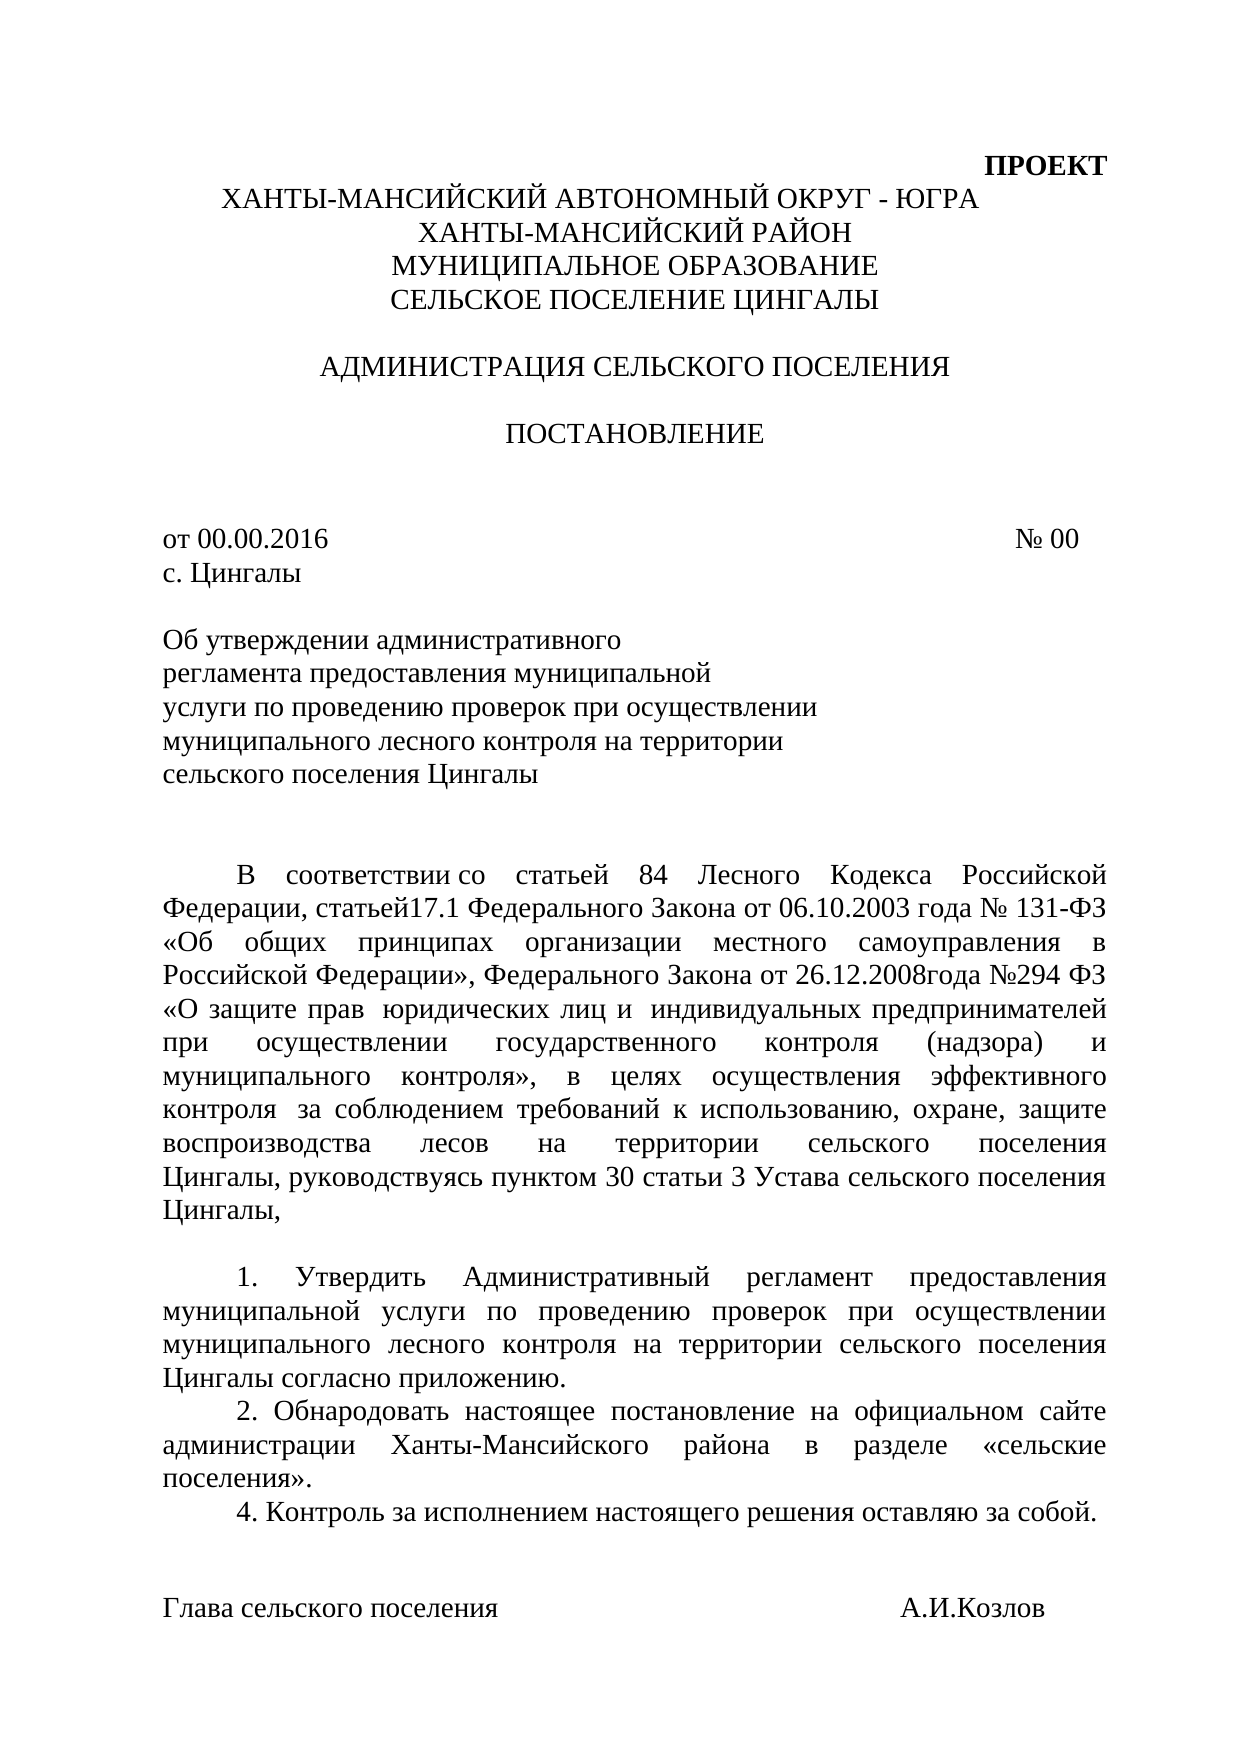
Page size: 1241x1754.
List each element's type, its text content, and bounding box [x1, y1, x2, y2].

text от 00.00.2016 № 00 [162, 521, 1107, 555]
text сельского поселения Цингалы [162, 756, 1107, 790]
text СЕЛЬСКОЕ ПОСЕЛЕНИЕ ЦИНГАЛЫ [162, 282, 1107, 315]
text услуги по проведению проверок при осуществлении [162, 689, 1107, 723]
text ПОСТАНОВЛЕНИЕ [162, 416, 1107, 449]
text МУНИЦИПАЛЬНОЕ ОБРАЗОВАНИЕ [162, 248, 1107, 282]
text регламента предоставления муниципальной [162, 656, 1107, 689]
text В соответствии со статьей 84 Лесного Кодекса Российской Федерации, статьей17.1 Федерального Закона от 06.10.2003 года № 131-ФЗ «Об общих принципах организации местного самоуправления в Российской Федерации», Федерального Закона от 26.12.2008года №294 ФЗ «О защите прав юридических лиц и индивидуальных предпринимателей при осуществлении государственного контроля (надзора) и муниципального контроля», в целях осуществления эффективного контроля за соблюдением требований к использованию, охране, защите воспроизводства лесов на территории сельского поселения Цингалы, руководствуясь пунктом 30 статьи 3 Устава сельского поселения Цингалы, [162, 857, 1107, 1226]
text 2. Обнародовать настоящее постановление на официальном сайте администрации Ханты-Мансийского района в разделе «сельские поселения». [162, 1393, 1107, 1494]
text ПРОЕКТ [162, 148, 1107, 181]
text Администрация СЕЛЬСКОГО ПОСЕЛЕНИЯ [162, 349, 1107, 382]
text ХАНТЫ-МАНСИЙСКИЙ РАЙОН [162, 215, 1107, 248]
text с. Цингалы [162, 555, 1107, 588]
text ХАНТЫ-МАНСИЙСКИЙ АВТОНОМНЫЙ ОКРУГ - ЮГРА [162, 181, 1107, 215]
text Об утверждении административного [162, 622, 1107, 656]
text 4. Контроль за исполнением настоящего решения оставляю за собой. [162, 1494, 1107, 1528]
text 1. Утвердить Административный регламент предоставления муниципальной услуги по проведению проверок при осуществлении муниципального лесного контроля на территории сельского поселения Цингалы согласно приложению. [162, 1226, 1107, 1393]
text Глава сельского поселения А.И.Козлов [162, 1590, 1107, 1624]
text муниципального лесного контроля на территории [162, 723, 1107, 756]
